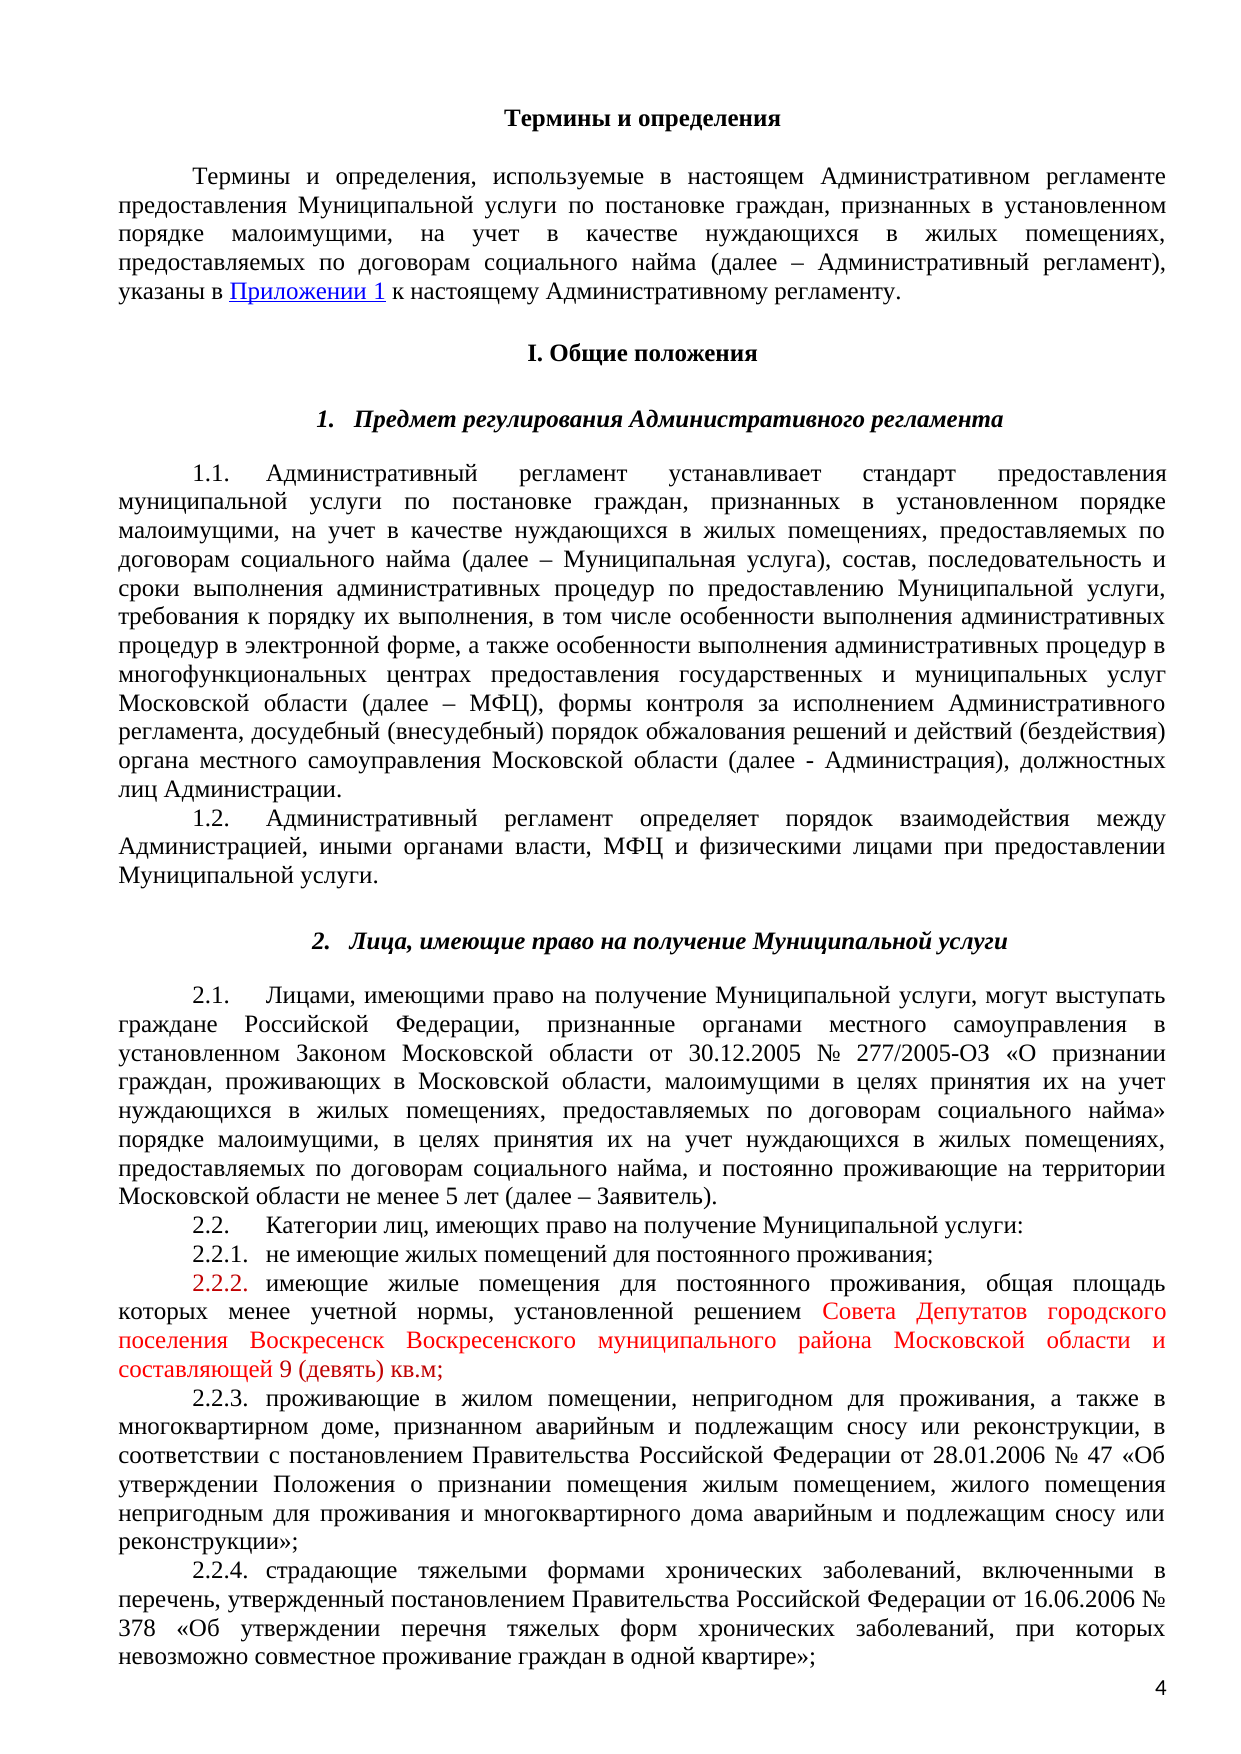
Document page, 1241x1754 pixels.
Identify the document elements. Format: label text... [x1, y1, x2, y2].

list Административный регламент устанавливает стандарт предоставления муниципальной услуги по постановке граждан, признанных в установленном порядке малоимущими, на учет в качестве нуждающихся в жилых помещениях, предоставляемых по договорам социального найма (далее – Муниципальная услуга), состав, последовательность и сроки выполнения административных процедур по предоставлению Муниципальной услуги, требования к порядку их выполнения, в том числе особенности выполнения административных процедур в электронной форме, а также особенности выполнения административных процедур в многофункциональных центрах предоставления государственных и муниципальных услуг Московской области (далее – МФЦ), формы контроля за исполнением Административного регламента, досудебный (внесудебный) порядок обжалования решений и действий (бездействия) органа местного самоуправления Московской области (далее - Администрация), должностных лиц Администрации. [118, 458, 1167, 803]
text Термины и определения [118, 103, 1167, 132]
list Категории лиц, имеющих право на получение Муниципальной услуги: [118, 1210, 1167, 1239]
list Лица, имеющие право на получение Муниципальной услуги [156, 926, 1167, 955]
list страдающие тяжелыми формами хронических заболеваний, включенными в перечень, утвержденный постановлением Правительства Российской Федерации от 16.06.2006 № 378 «Об утверждении перечня тяжелых форм хронических заболеваний, при которых невозможно совместное проживание граждан в одной квартире»; [118, 1555, 1167, 1670]
text Термины и определения, используемые в настоящем Административном регламенте предоставления Муниципальной услуги по постановке граждан, признанных в установленном порядке малоимущими, на учет в качестве нуждающихся в жилых помещениях, предоставляемых по договорам социального найма (далее – Административный регламент), указаны в Приложении 1 к настоящему Административному регламенту. [118, 161, 1167, 305]
list Административный регламент определяет порядок взаимодействия между Администрацией, иными органами власти, МФЦ и физическими лицами при предоставлении Муниципальной услуги. [118, 803, 1167, 889]
list Предмет регулирования Административного регламента [156, 404, 1167, 433]
list Лицами, имеющими право на получение Муниципальной услуги, могут выступать граждане Российской Федерации, признанные органами местного самоуправления в установленном Законом Московской области от 30.12.2005 № 277/2005-ОЗ «О признании граждан, проживающих в Московской области, малоимущими в целях принятия их на учет нуждающихся в жилых помещениях, предоставляемых по договорам социального найма» порядке малоимущими, в целях принятия их на учет нуждающихся в жилых помещениях, предоставляемых по договорам социального найма, и постоянно проживающие на территории Московской области не менее 5 лет (далее – Заявитель). [118, 980, 1167, 1210]
list имеющие жилые помещения для постоянного проживания, общая площадь которых менее учетной нормы, установленной решением Совета Депутатов городского поселения Воскресенск Воскресенского муниципального района Московской области и составляющей 9 (девять) кв.м; [118, 1268, 1167, 1383]
list не имеющие жилых помещений для постоянного проживания; [118, 1239, 1167, 1268]
text I. Общие положения [118, 338, 1167, 366]
list проживающие в жилом помещении, непригодном для проживания, а также в многоквартирном доме, признанном аварийным и подлежащим сносу или реконструкции, в соответствии с постановлением Правительства Российской Федерации от 28.01.2006 № 47 «Об утверждении Положения о признании помещения жилым помещением, жилого помещения непригодным для проживания и многоквартирного дома аварийным и подлежащим сносу или реконструкции»; [118, 1383, 1167, 1555]
